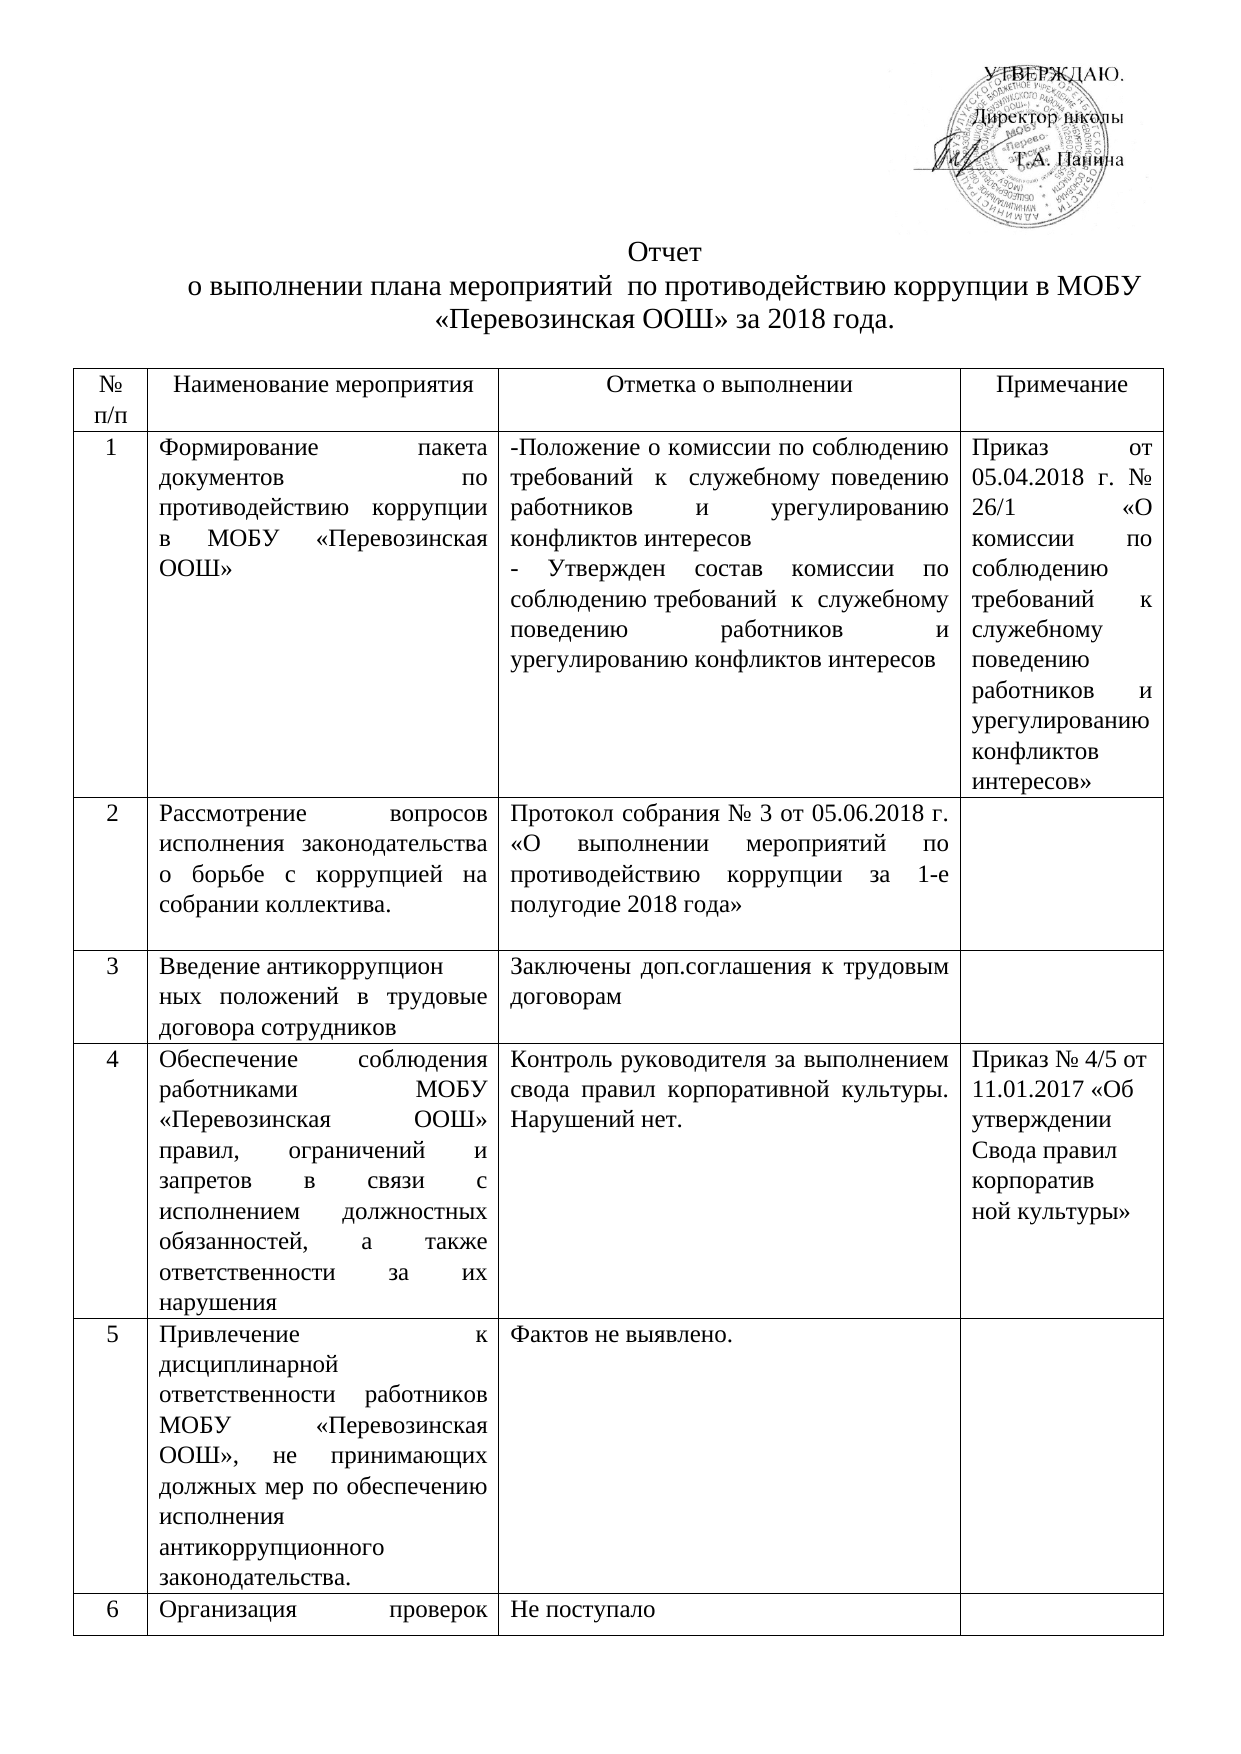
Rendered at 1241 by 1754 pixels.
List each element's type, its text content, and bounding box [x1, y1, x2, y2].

table_cell 5 [74, 1319, 147, 1593]
table_cell Обеспечение соблюдения работниками МОБУ «Перевозинская ООШ» правил, ограничений и запретов в связи с исполнением должностных обязанностей, а также ответственности за их нарушения [148, 1044, 498, 1318]
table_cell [148, 1594, 498, 1635]
table_header Отметка о выполнении [499, 369, 960, 431]
text о выполнении плана мероприятий по противодействию коррупции в МОБУ «Перевозинская ООШ» за 2018 года. [177, 268, 1152, 335]
table_cell Заключены доп.соглашения к трудовым договорам [499, 951, 960, 1043]
table_cell 3 [74, 951, 147, 1043]
table_cell Рассмотрение вопросов исполнения законодательства о борьбе с коррупцией на собрании коллектива. [148, 798, 498, 950]
table_cell Формирование пакета документов по противодействию коррупции в МОБУ «Перевозинская ООШ» [148, 432, 498, 797]
text Отчет [177, 234, 1152, 268]
table_header Наименование мероприятия [148, 369, 498, 431]
table_cell [961, 951, 1163, 1043]
table_cell Контроль руководителя за выполнением свода правил корпоративной культуры. Нарушений нет. [499, 1044, 960, 1318]
table_cell 4 [74, 1044, 147, 1318]
table_cell -Положение о комиссии по соблюдению требований к служебному поведению работников и урегулированию конфликтов интересов - Утвержден состав комиссии по соблюдению требований к служебному поведению работников и урегулированию конфликтов интересов [499, 432, 960, 797]
table_cell 2 [74, 798, 147, 950]
table_cell Протокол собрания № 3 от 05.06.2018 г. «О выполнении мероприятий по противодействию коррупции за 1-е полугодие 2018 года» [499, 798, 960, 950]
table_cell Приказ от 05.04.2018 г. № 26/1 «О комиссии по соблюдению требований к служебному поведению работников и урегулированию конфликтов интересов» [961, 432, 1163, 797]
table_cell [961, 798, 1163, 950]
table_cell [961, 1319, 1163, 1593]
table_cell 6 [74, 1594, 147, 1635]
table_cell 1 [74, 432, 147, 797]
table_cell Фактов не выявлено. [499, 1319, 960, 1593]
table_cell Привлечение к дисциплинарной ответственности работников МОБУ «Перевозинская ООШ», не принимающих должных мер по обеспечению исполнения антикоррупционного законодательства. [148, 1319, 498, 1593]
table_header № п/п [74, 369, 147, 431]
table_cell Приказ № 4/5 от 11.01.2017 «Об утверждении Свода правил корпоратив ной культуры» [961, 1044, 1163, 1318]
table_cell [961, 1594, 1163, 1635]
table_cell Введение антикоррупцион ных положений в трудовые договора сотрудников [148, 951, 498, 1043]
picture [887, 59, 1152, 235]
table_cell Не поступало [499, 1594, 960, 1635]
table_header Примечание [961, 369, 1163, 431]
